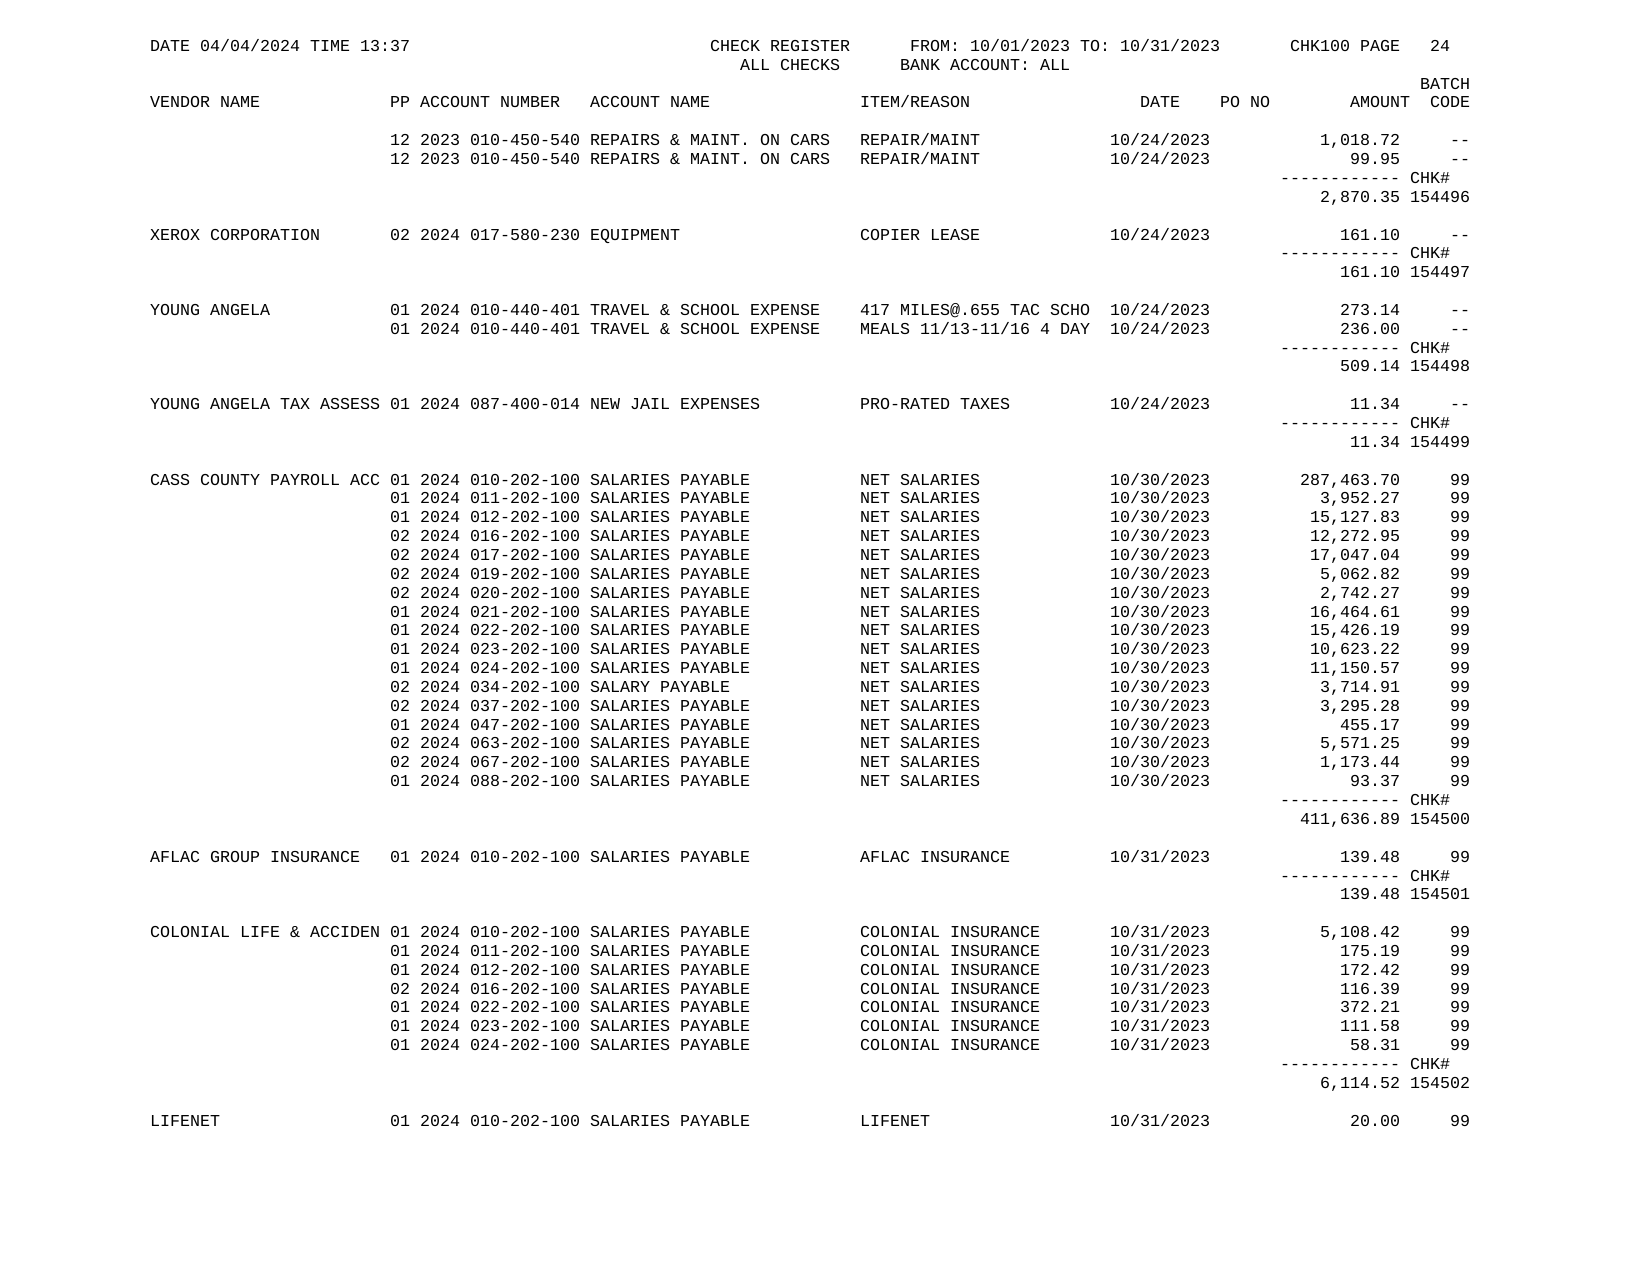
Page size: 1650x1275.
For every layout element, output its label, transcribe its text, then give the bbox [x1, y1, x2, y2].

text 6,114.52 154502 [150, 1074, 1500, 1093]
text 161.10 154497 [150, 264, 1500, 283]
text COLONIAL LIFE & ACCIDEN 01 2024 010-202-100 SALARIES PAYABLE COLONIAL INSURANCE 10/31/2023 5,108.42 99 [150, 924, 1500, 942]
text 02 2024 067-202-100 SALARIES PAYABLE NET SALARIES 10/30/2023 1,173.44 99 [150, 754, 1500, 773]
text 01 2024 022-202-100 SALARIES PAYABLE NET SALARIES 10/30/2023 15,426.19 99 [150, 622, 1500, 641]
text ------------ CHK# [150, 339, 1500, 358]
text VENDOR NAME PP ACCOUNT NUMBER ACCOUNT NAME ITEM/REASON DATE PO NO AMOUNT CODE [150, 94, 1500, 113]
text 01 2024 023-202-100 SALARIES PAYABLE COLONIAL INSURANCE 10/31/2023 111.58 99 [150, 1018, 1500, 1037]
text 2,870.35 154496 [150, 188, 1500, 207]
text ------------ CHK# [150, 1056, 1500, 1074]
text ALL CHECKS BANK ACCOUNT: ALL [150, 56, 1500, 75]
text 02 2024 034-202-100 SALARY PAYABLE NET SALARIES 10/30/2023 3,714.91 99 [150, 678, 1500, 697]
text 01 2024 024-202-100 SALARIES PAYABLE NET SALARIES 10/30/2023 11,150.57 99 [150, 660, 1500, 678]
text 01 2024 088-202-100 SALARIES PAYABLE NET SALARIES 10/30/2023 93.37 99 [150, 773, 1500, 792]
text 02 2024 020-202-100 SALARIES PAYABLE NET SALARIES 10/30/2023 2,742.27 99 [150, 584, 1500, 603]
text 01 2024 011-202-100 SALARIES PAYABLE COLONIAL INSURANCE 10/31/2023 175.19 99 [150, 942, 1500, 961]
text ------------ CHK# [150, 245, 1500, 264]
text 01 2024 024-202-100 SALARIES PAYABLE COLONIAL INSURANCE 10/31/2023 58.31 99 [150, 1037, 1500, 1056]
text CASS COUNTY PAYROLL ACC 01 2024 010-202-100 SALARIES PAYABLE NET SALARIES 10/30/2023 287,463.70 99 [150, 471, 1500, 490]
text 01 2024 021-202-100 SALARIES PAYABLE NET SALARIES 10/30/2023 16,464.61 99 [150, 603, 1500, 622]
text 02 2024 063-202-100 SALARIES PAYABLE NET SALARIES 10/30/2023 5,571.25 99 [150, 735, 1500, 754]
text LIFENET 01 2024 010-202-100 SALARIES PAYABLE LIFENET 10/31/2023 20.00 99 [150, 1112, 1500, 1131]
text 01 2024 012-202-100 SALARIES PAYABLE NET SALARIES 10/30/2023 15,127.83 99 [150, 509, 1500, 528]
text 01 2024 022-202-100 SALARIES PAYABLE COLONIAL INSURANCE 10/31/2023 372.21 99 [150, 999, 1500, 1018]
text 01 2024 047-202-100 SALARIES PAYABLE NET SALARIES 10/30/2023 455.17 99 [150, 716, 1500, 735]
text YOUNG ANGELA TAX ASSESS 01 2024 087-400-014 NEW JAIL EXPENSES PRO-RATED TAXES 10/24/2023 11.34 -- [150, 396, 1500, 414]
text ------------ CHK# [150, 792, 1500, 811]
text 01 2024 023-202-100 SALARIES PAYABLE NET SALARIES 10/30/2023 10,623.22 99 [150, 641, 1500, 660]
text XEROX CORPORATION 02 2024 017-580-230 EQUIPMENT COPIER LEASE 10/24/2023 161.10 -- [150, 226, 1500, 245]
text 12 2023 010-450-540 REPAIRS & MAINT. ON CARS REPAIR/MAINT 10/24/2023 1,018.72 -- [150, 132, 1500, 151]
text ------------ CHK# [150, 169, 1500, 188]
text 01 2024 010-440-401 TRAVEL & SCHOOL EXPENSE MEALS 11/13-11/16 4 DAY 10/24/2023 236.00 -- [150, 320, 1500, 339]
text 02 2024 037-202-100 SALARIES PAYABLE NET SALARIES 10/30/2023 3,295.28 99 [150, 697, 1500, 716]
text 411,636.89 154500 [150, 811, 1500, 829]
text 01 2024 012-202-100 SALARIES PAYABLE COLONIAL INSURANCE 10/31/2023 172.42 99 [150, 961, 1500, 980]
text 02 2024 016-202-100 SALARIES PAYABLE NET SALARIES 10/30/2023 12,272.95 99 [150, 528, 1500, 547]
text 12 2023 010-450-540 REPAIRS & MAINT. ON CARS REPAIR/MAINT 10/24/2023 99.95 -- [150, 151, 1500, 169]
text 139.48 154501 [150, 886, 1500, 905]
text ------------ CHK# [150, 414, 1500, 433]
text 11.34 154499 [150, 433, 1500, 452]
text YOUNG ANGELA 01 2024 010-440-401 TRAVEL & SCHOOL EXPENSE 417 MILES@.655 TAC SCHO 10/24/2023 273.14 -- [150, 301, 1500, 320]
text 02 2024 016-202-100 SALARIES PAYABLE COLONIAL INSURANCE 10/31/2023 116.39 99 [150, 980, 1500, 999]
text ------------ CHK# [150, 867, 1500, 886]
text BATCH [150, 75, 1500, 94]
text AFLAC GROUP INSURANCE 01 2024 010-202-100 SALARIES PAYABLE AFLAC INSURANCE 10/31/2023 139.48 99 [150, 848, 1500, 867]
text 01 2024 011-202-100 SALARIES PAYABLE NET SALARIES 10/30/2023 3,952.27 99 [150, 490, 1500, 509]
text 509.14 154498 [150, 358, 1500, 377]
text 02 2024 017-202-100 SALARIES PAYABLE NET SALARIES 10/30/2023 17,047.04 99 [150, 547, 1500, 565]
text DATE 04/04/2024 TIME 13:37 CHECK REGISTER FROM: 10/01/2023 TO: 10/31/2023 CHK100 PAGE 24 [150, 37, 1500, 56]
text 02 2024 019-202-100 SALARIES PAYABLE NET SALARIES 10/30/2023 5,062.82 99 [150, 565, 1500, 584]
